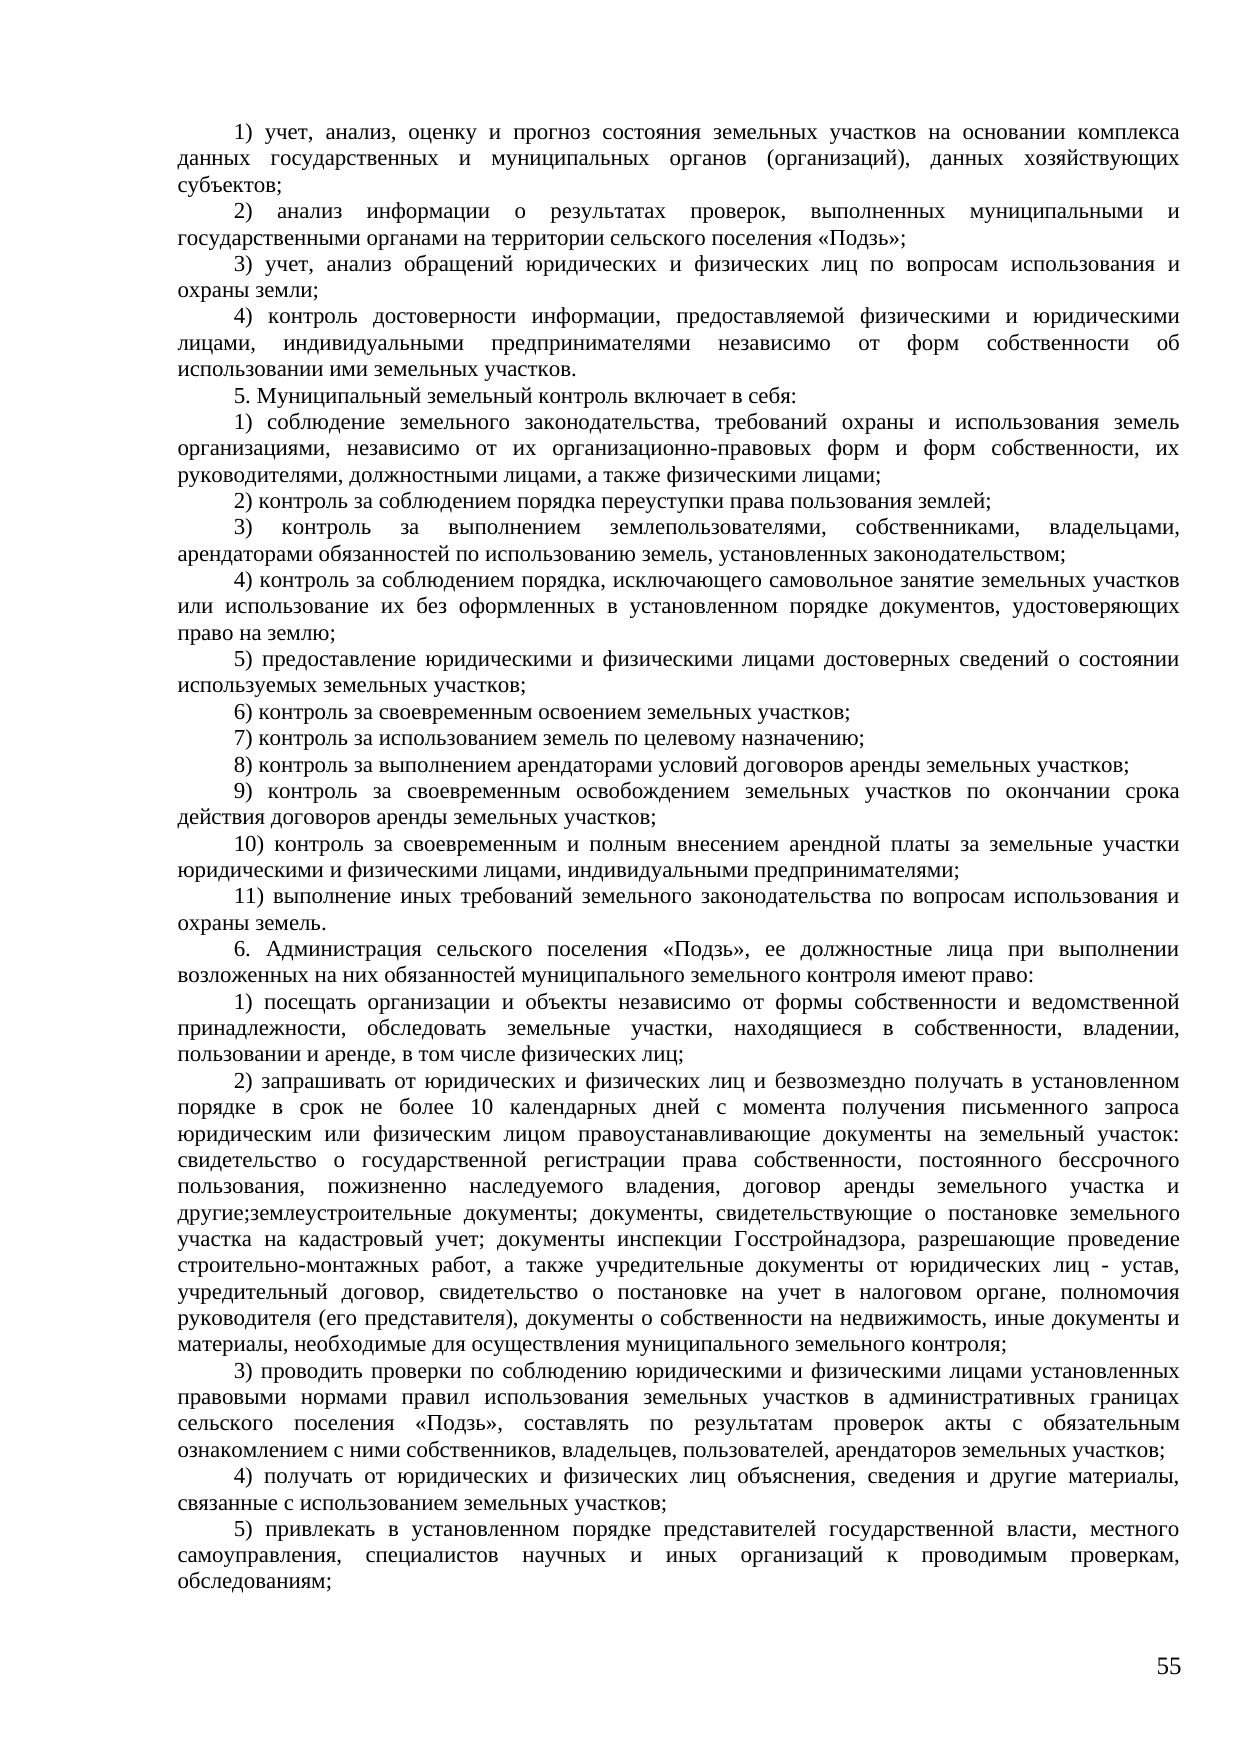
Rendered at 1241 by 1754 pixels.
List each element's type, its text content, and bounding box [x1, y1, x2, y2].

text 5) привлекать в установленном порядке представителей государственной власти, местного самоуправления, специалистов научных и иных организаций к проводимым проверкам, обследованиям; [177, 1515, 1181, 1594]
text 2) контроль за соблюдением порядка переуступки права пользования землей; [177, 487, 1181, 513]
text 3) контроль за выполнением землепользователями, собственниками, владельцами, арендаторами обязанностей по использованию земель, установленных законодательством; [177, 513, 1181, 566]
text 5. Муниципальный земельный контроль включает в себя: [177, 382, 1181, 408]
text 3) учет, анализ обращений юридических и физических лиц по вопросам использования и охраны земли; [177, 250, 1181, 303]
text 4) получать от юридических и физических лиц объяснения, сведения и другие материалы, связанные с использованием земельных участков; [177, 1462, 1181, 1515]
text 9) контроль за своевременным освобождением земельных участков по окончании срока действия договоров аренды земельных участков; [177, 777, 1181, 830]
text 10) контроль за своевременным и полным внесением арендной платы за земельные участки юридическими и физическими лицами, индивидуальными предпринимателями; [177, 830, 1181, 882]
text 2) запрашивать от юридических и физических лиц и безвозмездно получать в установленном порядке в срок не более 10 календарных дней с момента получения письменного запроса юридическим или физическим лицом правоустанавливающие документы на земельный участок: свидетельство о государственной регистрации права собственности, постоянного бессрочного пользования, пожизненно наследуемого владения, договор аренды земельного участка и другие;землеустроительные документы; документы, свидетельствующие о постановке земельного участка на кадастровый учет; документы инспекции Госстройнадзора, разрешающие проведение строительно-монтажных работ, а также учредительные документы от юридических лиц - устав, учредительный договор, свидетельство о постановке на учет в налоговом органе, полномочия руководителя (его представителя), документы о собственности на недвижимость, иные документы и материалы, необходимые для осуществления муниципального земельного контроля; [177, 1067, 1181, 1357]
text 1) соблюдение земельного законодательства, требований охраны и использования земель организациями, независимо от их организационно-правовых форм и форм собственности, их руководителями, должностными лицами, а также физическими лицами; [177, 408, 1181, 487]
text 6) контроль за своевременным освоением земельных участков; [177, 698, 1181, 724]
text 4) контроль за соблюдением порядка, исключающего самовольное занятие земельных участков или использование их без оформленных в установленном порядке документов, удостоверяющих право на землю; [177, 566, 1181, 645]
text 8) контроль за выполнением арендаторами условий договоров аренды земельных участков; [177, 751, 1181, 777]
text 1) посещать организации и объекты независимо от формы собственности и ведомственной принадлежности, обследовать земельные участки, находящиеся в собственности, владении, пользовании и аренде, в том числе физических лиц; [177, 988, 1181, 1067]
text 3) проводить проверки по соблюдению юридическими и физическими лицами установленных правовыми нормами правил использования земельных участков в административных границах сельского поселения «Подзь», составлять по результатам проверок акты с обязательным ознакомлением с ними собственников, владельцев, пользователей, арендаторов земельных участков; [177, 1357, 1181, 1462]
text 4) контроль достоверности информации, предоставляемой физическими и юридическими лицами, индивидуальными предпринимателями независимо от форм собственности об использовании ими земельных участков. [177, 303, 1181, 382]
text 1) учет, анализ, оценку и прогноз состояния земельных участков на основании комплекса данных государственных и муниципальных органов (организаций), данных хозяйствующих субъектов; [177, 118, 1181, 197]
text 2) анализ информации о результатах проверок, выполненных муниципальными и государственными органами на территории сельского поселения «Подзь»; [177, 197, 1181, 250]
text 6. Администрация сельского поселения «Подзь», ее должностные лица при выполнении возложенных на них обязанностей муниципального земельного контроля имеют право: [177, 935, 1181, 988]
text 7) контроль за использованием земель по целевому назначению; [177, 724, 1181, 751]
text 5) предоставление юридическими и физическими лицами достоверных сведений о состоянии используемых земельных участков; [177, 645, 1181, 698]
text 11) выполнение иных требований земельного законодательства по вопросам использования и охраны земель. [177, 882, 1181, 935]
